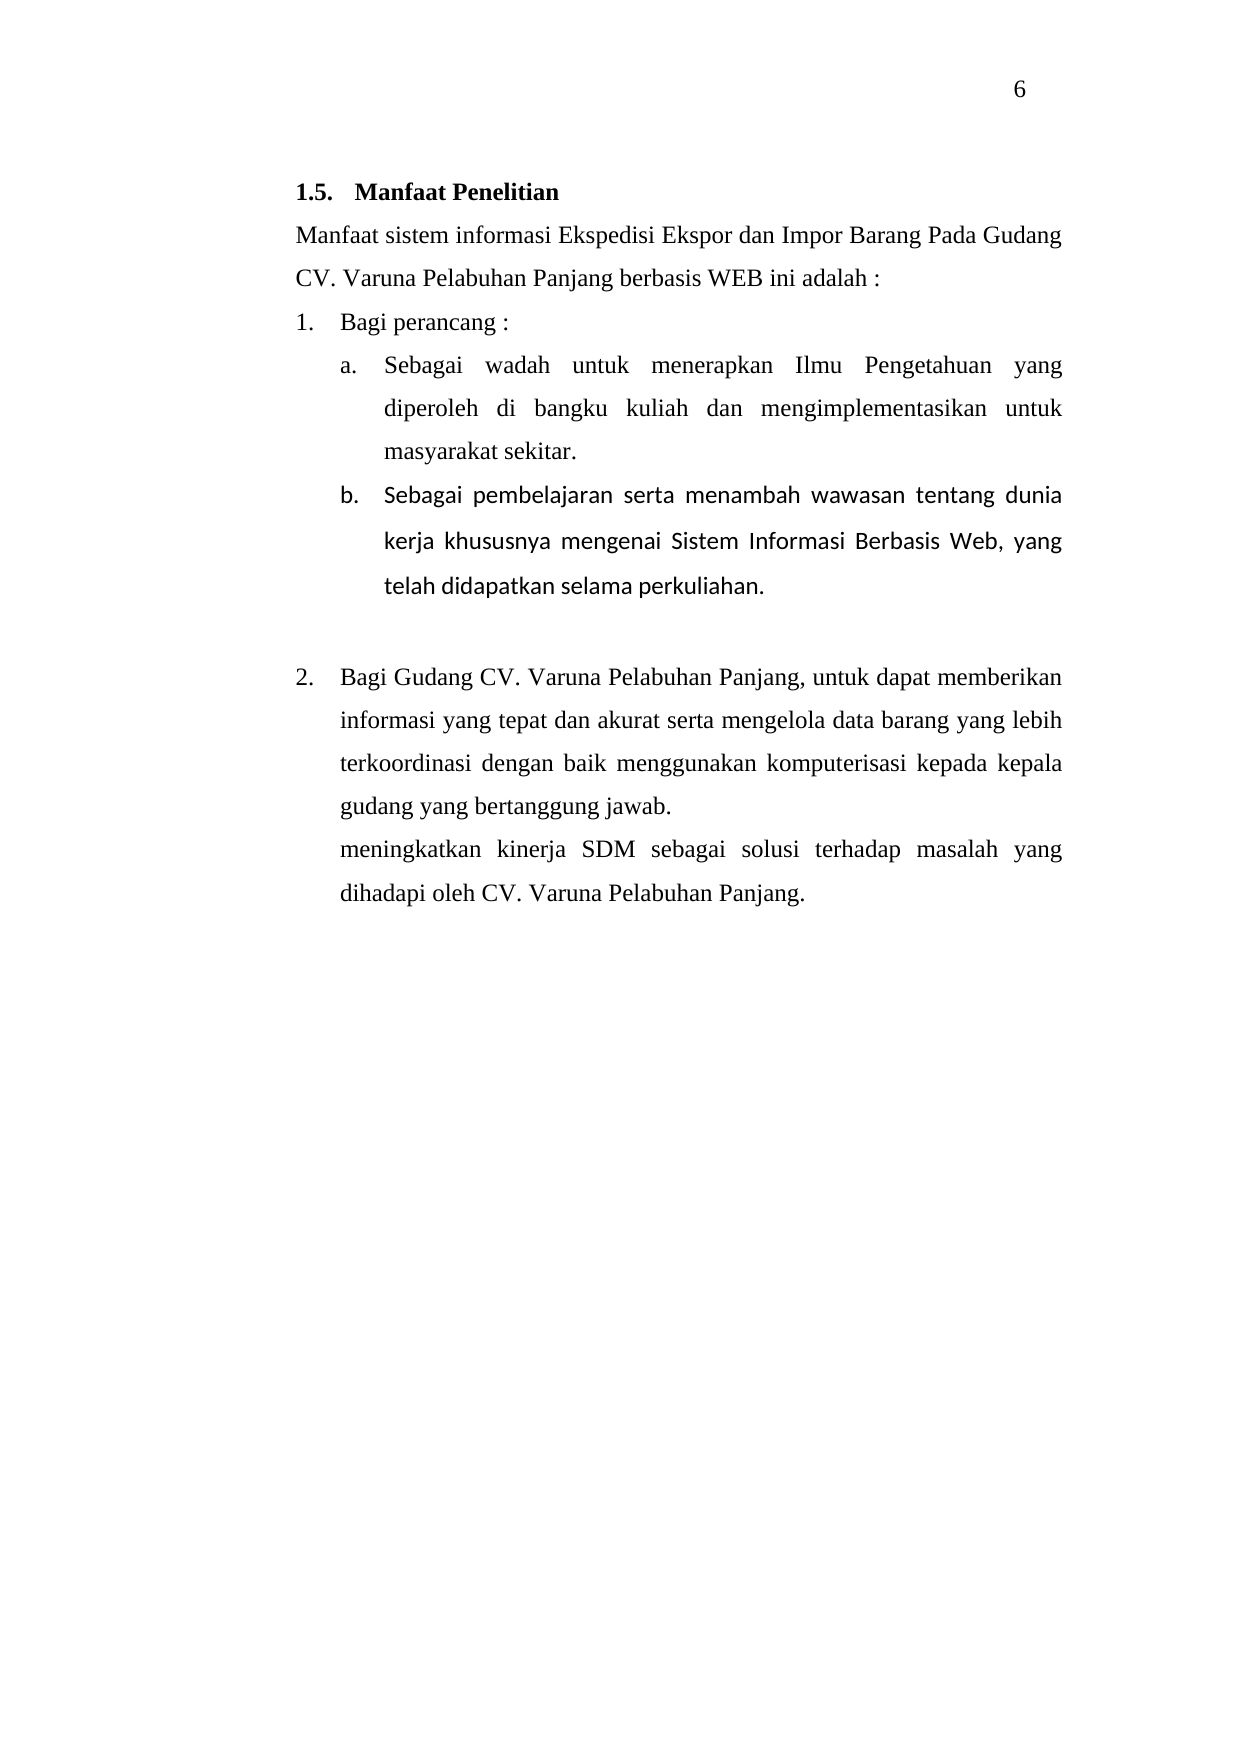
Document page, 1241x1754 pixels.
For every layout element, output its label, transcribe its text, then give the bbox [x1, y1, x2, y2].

text meningkatkan kinerja SDM sebagai solusi terhadap masalah yang dihadapi oleh CV. Varuna Pelabuhan Panjang. [340, 834, 1063, 906]
list Manfaat Penelitian [295, 177, 1063, 206]
list Manfaat sistem informasi Ekspedisi Ekspor dan Impor Barang Pada Gudang CV. Varuna Pelabuhan Panjang berbasis WEB ini adalah : [295, 220, 1063, 292]
list Sebagai wadah untuk menerapkan Ilmu Pengetahuan yang diperoleh di bangku kuliah dan mengimplementasikan untuk masyarakat sekitar. [340, 350, 1063, 465]
list Bagi perancang : [295, 307, 1063, 335]
list Bagi Gudang CV. Varuna Pelabuhan Panjang, untuk dapat memberikan informasi yang tepat dan akurat serta mengelola data barang yang lebih terkoordinasi dengan baik menggunakan komputerisasi kepada kepala gudang yang bertanggung jawab. [295, 662, 1063, 820]
list Sebagai pembelajaran serta menambah wawasan tentang dunia kerja khususnya mengenai Sistem Informasi Berbasis Web, yang telah didapatkan selama perkuliahan. [340, 479, 1063, 601]
